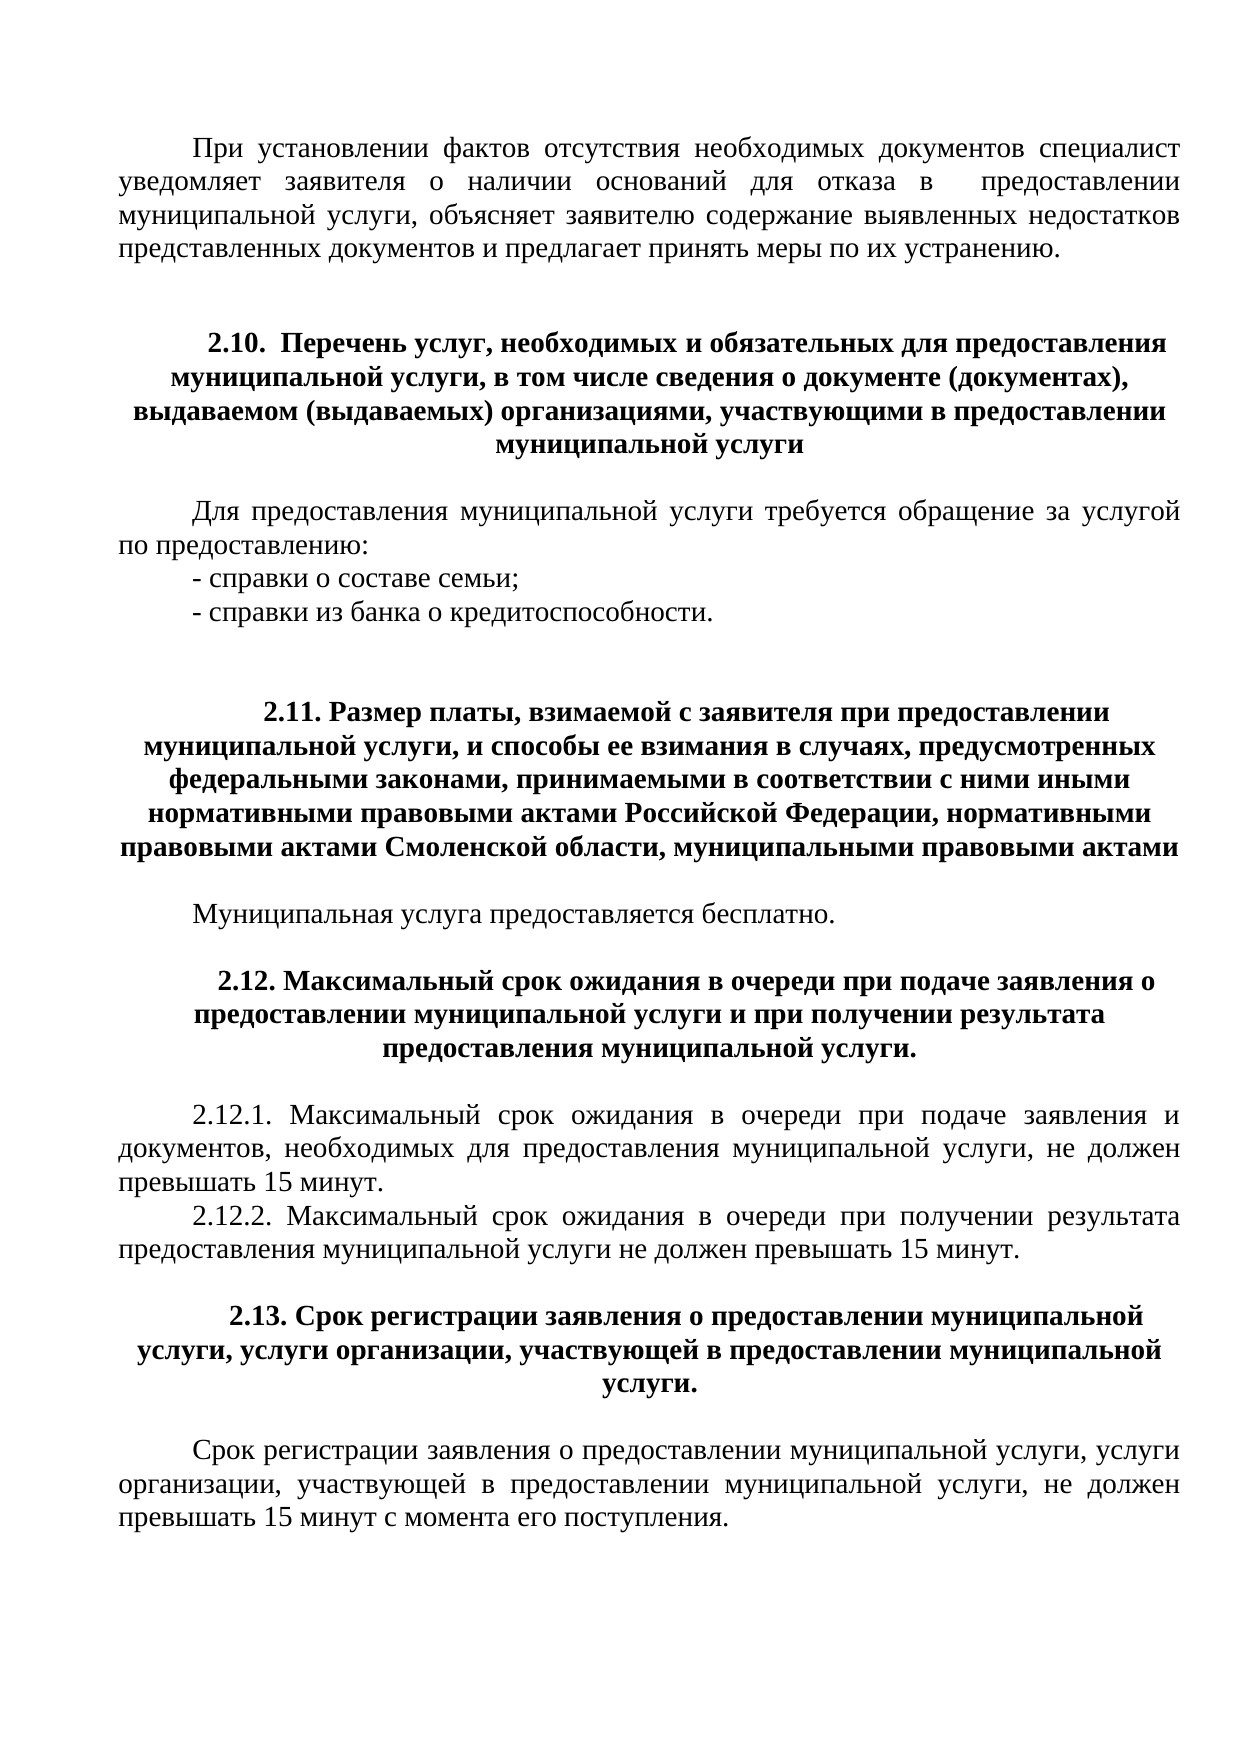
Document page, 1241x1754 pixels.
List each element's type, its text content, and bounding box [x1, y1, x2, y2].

text Срок регистрации заявления о предоставлении муниципальной услуги, услуги организации, участвующей в предоставлении муниципальной услуги, не должен превышать 15 минут с момента его поступления. [118, 1432, 1181, 1533]
text 2.10. Перечень услуг, необходимых и обязательных для предоставления муниципальной услуги, в том числе сведения о документе (документах), выдаваемом (выдаваемых) организациями, участвующими в предоставлении муниципальной услуги [118, 326, 1181, 460]
text Муниципальная услуга предоставляется бесплатно. [118, 896, 1181, 929]
text При установлении фактов отсутствия необходимых документов специалист уведомляет заявителя о наличии оснований для отказа в предоставлении муниципальной услуги, объясняет заявителю содержание выявленных недостатков представленных документов и предлагает принять меры по их устранению. [118, 130, 1181, 264]
text Для предоставления муниципальной услуги требуется обращение за услугой по предоставлению: [118, 493, 1181, 560]
text 2.11. Размер платы, взимаемой с заявителя при предоставлении муниципальной услуги, и способы ее взимания в случаях, предусмотренных федеральными законами, принимаемыми в соответствии с ними иными нормативными правовыми актами Российской Федерации, нормативными правовыми актами Смоленской области, муниципальными правовыми актами [118, 694, 1181, 862]
text - справки о составе семьи; [118, 560, 1181, 594]
text 2.12.1. Максимальный срок ожидания в очереди при подаче заявления и документов, необходимых для предоставления муниципальной услуги, не должен превышать 15 минут. [118, 1097, 1181, 1198]
text 2.12. Максимальный срок ожидания в очереди при подаче заявления о предоставлении муниципальной услуги и при получении результата предоставления муниципальной услуги. [118, 963, 1181, 1063]
text - справки из банка о кредитоспособности. [118, 594, 1181, 627]
text 2.13. Срок регистрации заявления о предоставлении муниципальной услуги, услуги организации, участвующей в предоставлении муниципальной услуги. [118, 1298, 1181, 1399]
text 2.12.2. Максимальный срок ожидания в очереди при получении результата предоставления муниципальной услуги не должен превышать 15 минут. [118, 1198, 1181, 1265]
